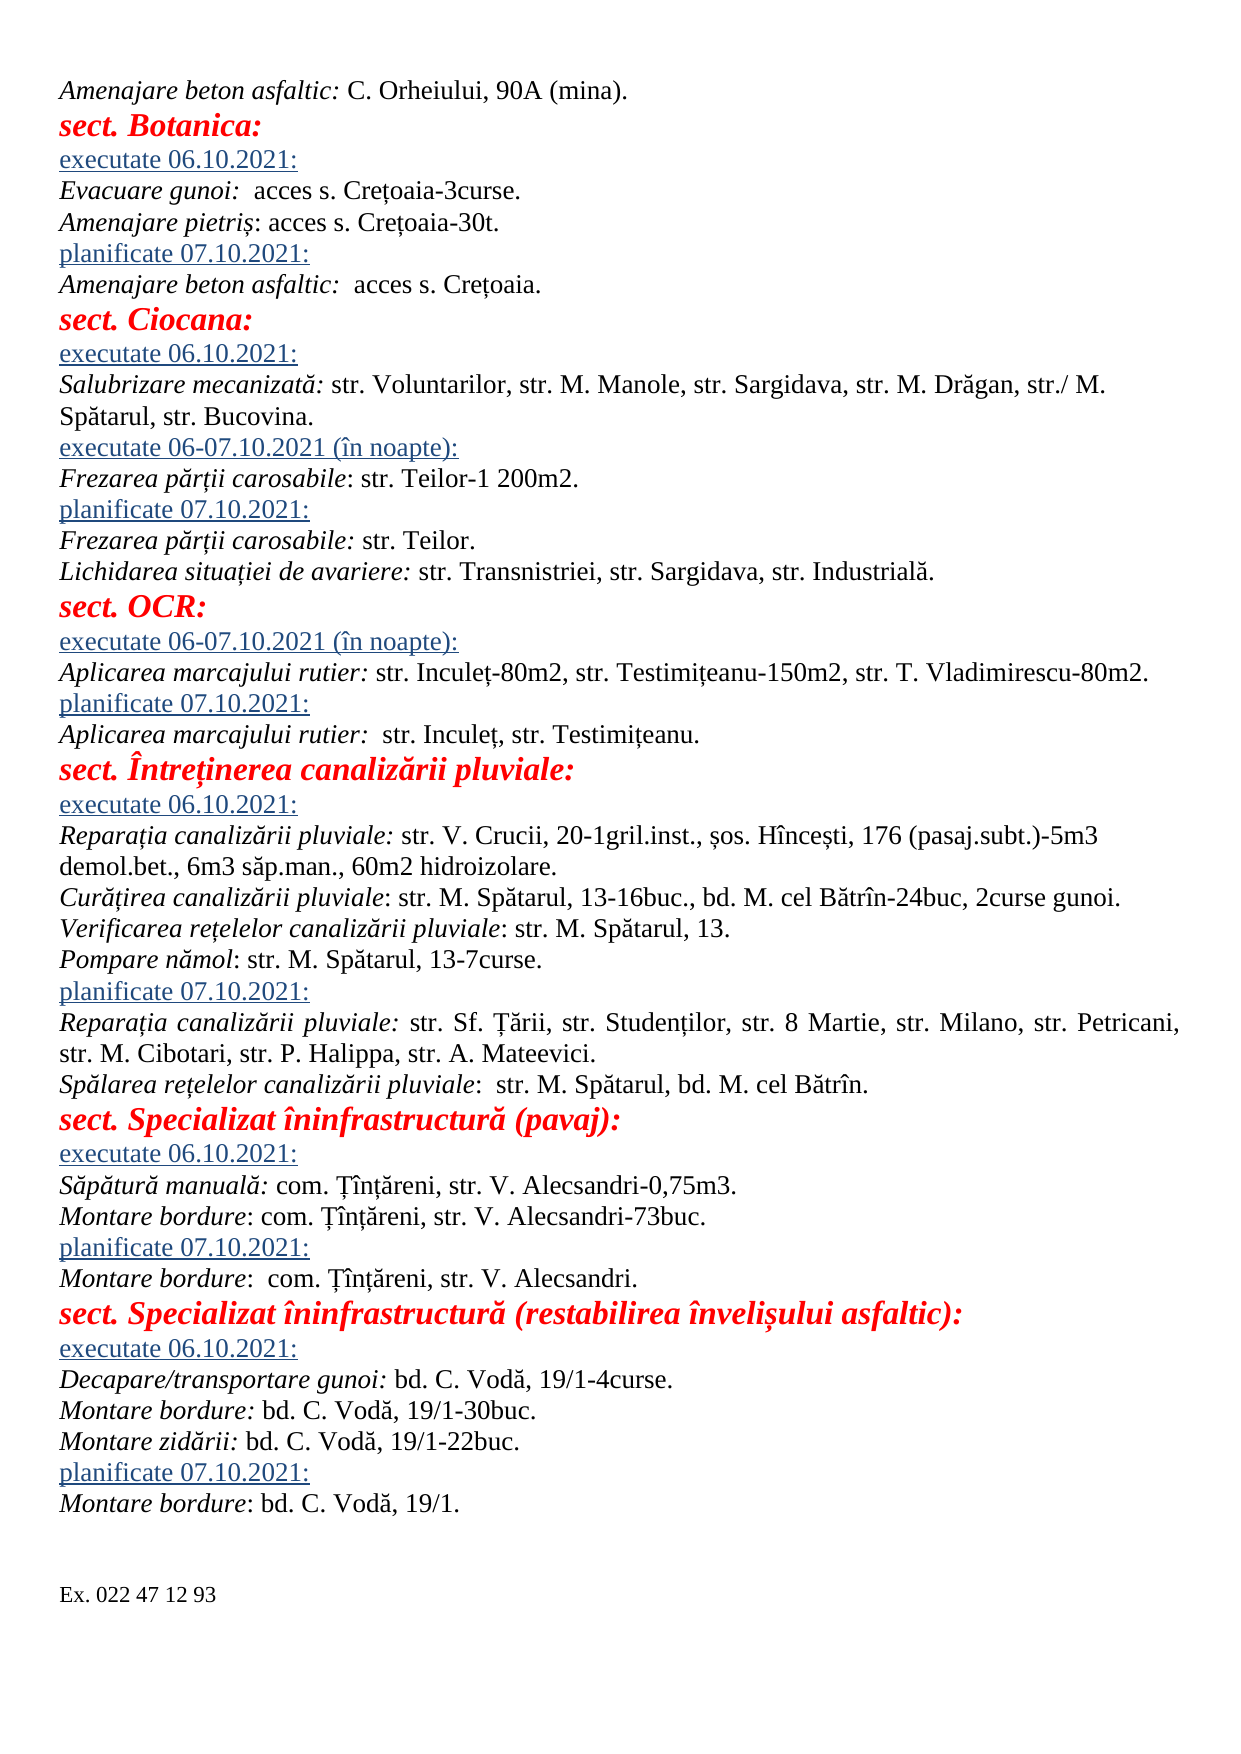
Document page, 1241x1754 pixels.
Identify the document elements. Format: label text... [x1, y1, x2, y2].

text Montare zidării: bd. C. Vodă, 19/1-22buc. [59, 1425, 1181, 1456]
text Pompare nămol: str. M. Spătarul, 13-7curse. [59, 943, 1181, 975]
text Verificarea rețelelor canalizării pluviale: str. M. Spătarul, 13. [59, 912, 1181, 943]
text executate 06.10.2021: [59, 1138, 1181, 1169]
text Amenajare pietriș: acces s. Crețoaia-30t. [59, 206, 1181, 237]
text Frezarea părții carosabile: str. Teilor. [59, 524, 1181, 555]
text Ex. 022 47 12 93 [59, 1581, 1196, 1607]
text executate 06.10.2021: [59, 143, 1181, 174]
text Salubrizare mecanizată: str. Voluntarilor, str. M. Manole, str. Sargidava, str. M. Drăgan, str./ M. Spătarul, str. Bucovina. [59, 368, 1181, 431]
text planificate 07.10.2021: [59, 493, 1181, 524]
text Evacuare gunoi: acces s. Crețoaia-3curse. [59, 174, 1181, 206]
text Reparația canalizării pluviale: str. Sf. Țării, str. Studenților, str. 8 Martie, str. Milano, str. Petricani, str. M. Cibotari, str. P. Halippa, str. A. Mateevici. [59, 1006, 1181, 1068]
text planificate 07.10.2021: [59, 1231, 1181, 1262]
text sect. Întreținerea canalizării pluviale: [59, 749, 1181, 788]
text Montare bordure: bd. C. Vodă, 19/1. [59, 1487, 1196, 1518]
text planificate 07.10.2021: [59, 1456, 1181, 1487]
text Montare bordure: com. Țînțăreni, str. V. Alecsandri-73buc. [59, 1200, 1181, 1231]
text Montare bordure: com. Țînțăreni, str. V. Alecsandri. [59, 1262, 1181, 1293]
text sect. OCR: [59, 587, 1181, 625]
text Spălarea rețelelor canalizării pluviale: str. M. Spătarul, bd. M. cel Bătrîn. [59, 1068, 1181, 1099]
text sect. Specializat îninfrastructură (pavaj): [59, 1099, 1196, 1138]
text Amenajare beton asfaltic: C. Orheiului, 90A (mina). [59, 74, 1181, 105]
text sect. Botanica: [59, 105, 1181, 143]
text Montare bordure: bd. C. Vodă, 19/1-30buc. [59, 1394, 1181, 1425]
text Aplicarea marcajului rutier: str. Inculeț-80m2, str. Testimițeanu-150m2, str. T. Vladimirescu-80m2. [59, 656, 1181, 687]
text Curățirea canalizării pluviale: str. M. Spătarul, 13-16buc., bd. M. cel Bătrîn-24buc, 2curse gunoi. [59, 881, 1181, 912]
text planificate 07.10.2021: [59, 237, 1181, 268]
text Aplicarea marcajului rutier: str. Inculeț, str. Testimițeanu. [59, 718, 1181, 749]
text Săpătură manuală: com. Țînțăreni, str. V. Alecsandri-0,75m3. [59, 1169, 1181, 1200]
text Decapare/transportare gunoi: bd. C. Vodă, 19/1-4curse. [59, 1363, 1181, 1394]
text Amenajare beton asfaltic: acces s. Crețoaia. [59, 268, 1181, 299]
text executate 06-07.10.2021 (în noapte): [59, 625, 1181, 656]
text executate 06.10.2021: [59, 337, 1181, 368]
text Reparația canalizării pluviale: str. V. Crucii, 20-1gril.inst., șos. Hîncești, 176 (pasaj.subt.)-5m3 demol.bet., 6m3 săp.man., 60m2 hidroizolare. [59, 819, 1181, 881]
text planificate 07.10.2021: [59, 975, 1181, 1006]
text Frezarea părții carosabile: str. Teilor-1 200m2. [59, 462, 1181, 493]
text executate 06-07.10.2021 (în noapte): [59, 431, 1181, 462]
text executate 06.10.2021: [59, 1332, 1181, 1363]
text planificate 07.10.2021: [59, 687, 1181, 718]
text sect. Specializat îninfrastructură (restabilirea învelișului asfaltic): [59, 1293, 1196, 1332]
text Lichidarea situației de avariere: str. Transnistriei, str. Sargidava, str. Industrială. [59, 555, 1181, 587]
text sect. Ciocana: [59, 299, 1181, 337]
text executate 06.10.2021: [59, 788, 1181, 819]
